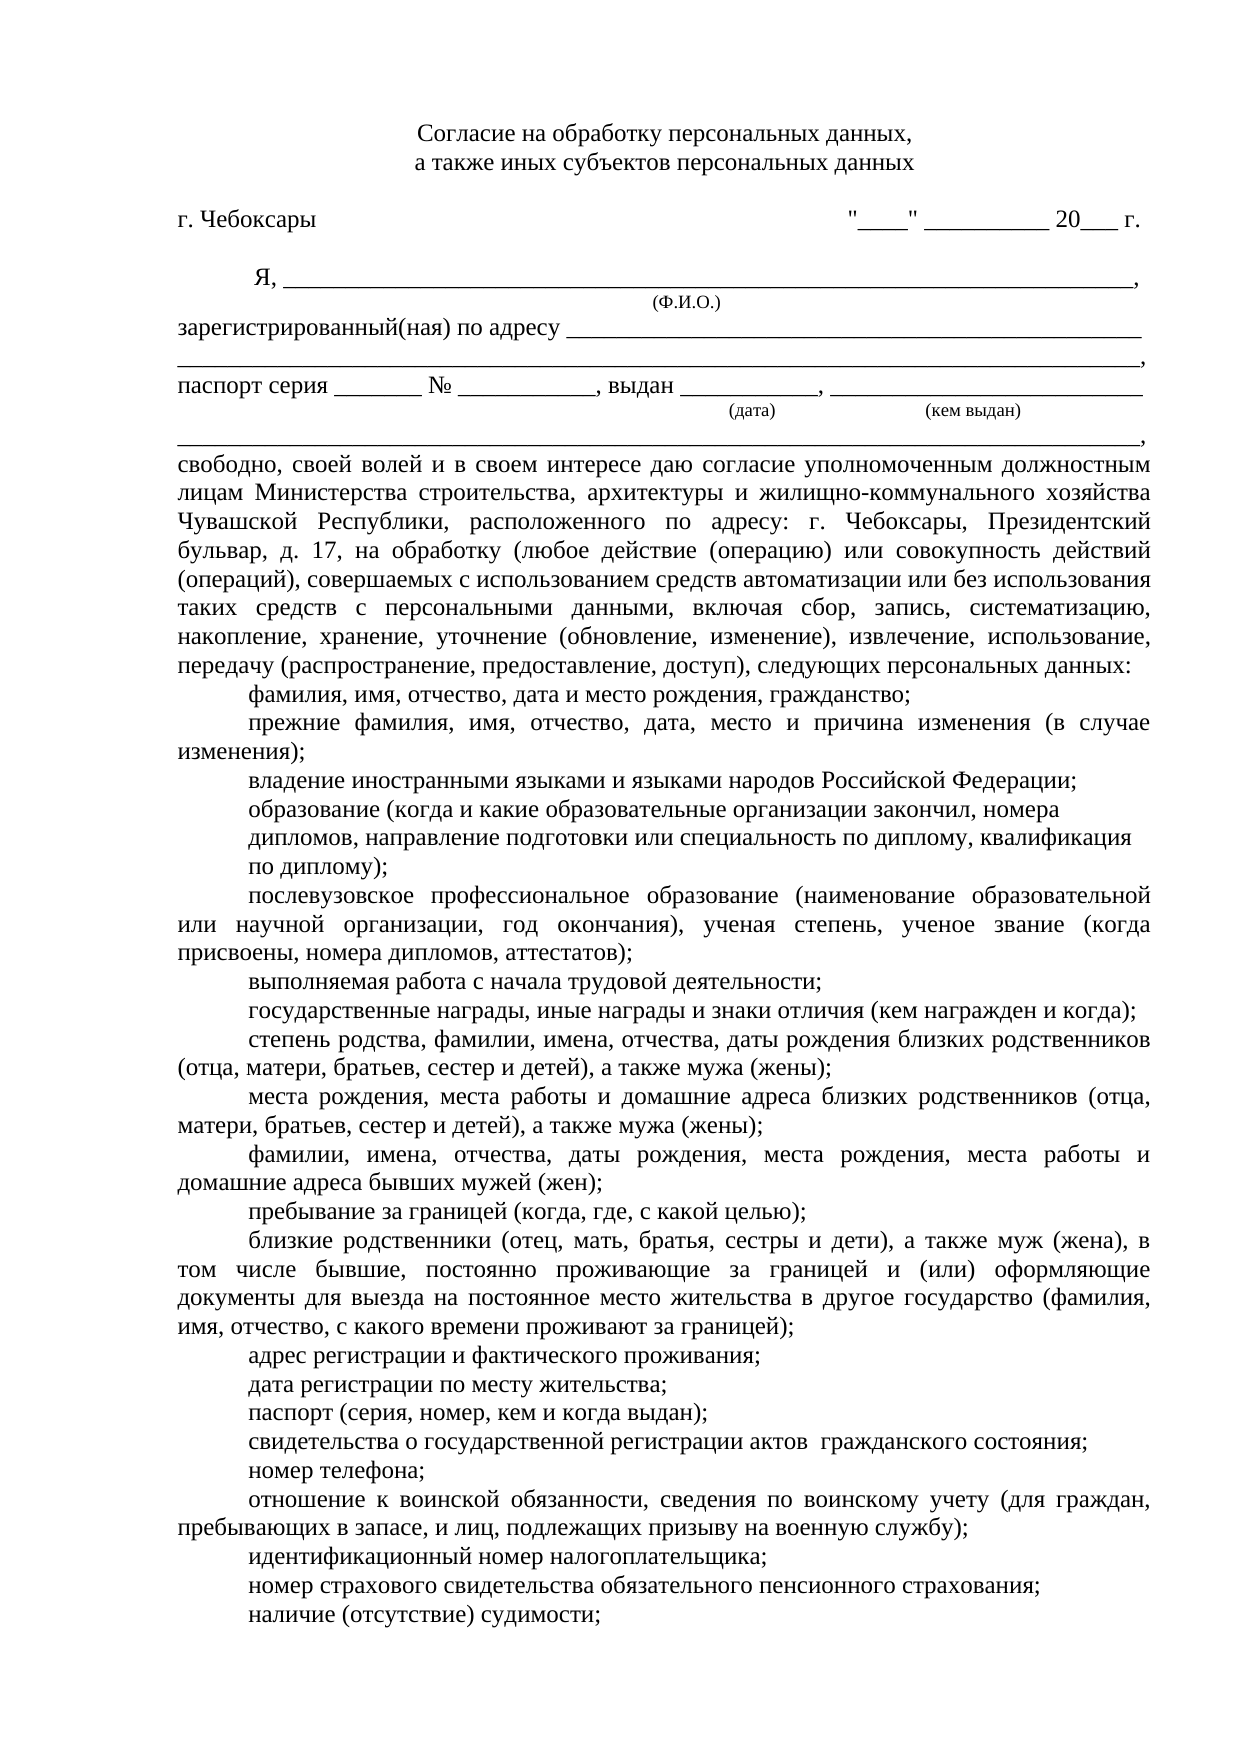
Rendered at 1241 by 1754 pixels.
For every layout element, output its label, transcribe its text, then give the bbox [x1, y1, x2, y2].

text адрес регистрации и фактического проживания; [177, 1340, 1152, 1369]
text паспорт серия _______ № ___________, выдан ___________, _________________________ [177, 370, 1152, 398]
text прежние фамилия, имя, отчество, дата, место и причина изменения (в случае изменения); [177, 707, 1152, 765]
text отношение к воинской обязанности, сведения по воинскому учету (для граждан, пребывающих в запасе, и лиц, подлежащих призыву на военную службу); [177, 1484, 1152, 1541]
text номер телефона; [177, 1455, 1152, 1484]
text дипломов, направление подготовки или специальность по диплому, квалификация [177, 822, 1152, 851]
text дата регистрации по месту жительства; [177, 1369, 1152, 1397]
text близкие родственники (отец, мать, братья, сестры и дети), а также муж (жена), в том числе бывшие, постоянно проживающие за границей и (или) оформляющие документы для выезда на постоянное место жительства в другое государство (фамилия, имя, отчество, с какого времени проживают за границей); [177, 1225, 1152, 1340]
text фамилии, имена, отчества, даты рождения, места рождения, места работы и домашние адреса бывших мужей (жен); [177, 1139, 1152, 1196]
text свидетельства о государственной регистрации актов гражданского состояния; [177, 1426, 1152, 1455]
text фамилия, имя, отчество, дата и место рождения, гражданство; [177, 679, 1152, 707]
text степень родства, фамилии, имена, отчества, даты рождения близких родственников (отца, матери, братьев, сестер и детей), а также мужа (жены); [177, 1024, 1152, 1081]
text номер страхового свидетельства обязательного пенсионного страхования; [177, 1570, 1152, 1599]
text пребывание за границей (когда, где, с какой целью); [177, 1196, 1152, 1225]
text образование (когда и какие образовательные организации закончил, номера [177, 794, 1152, 822]
text наличие (отсутствие) судимости; [177, 1599, 1152, 1627]
text идентификационный номер налогоплательщика; [177, 1541, 1152, 1570]
text (дата) (кем выдан) [177, 398, 1152, 420]
text паспорт (серия, номер, кем и когда выдан); [177, 1397, 1152, 1426]
text Согласие на обработку персональных данных, [177, 118, 1152, 147]
text а также иных субъектов персональных данных [177, 147, 1152, 176]
text Я, ____________________________________________________________________, [177, 262, 1152, 291]
text г. Чебоксары "____" __________ 20___ г. [177, 204, 1152, 233]
text владение иностранными языками и языками народов Российской Федерации; [177, 765, 1152, 794]
text послевузовское профессиональное образование (наименование образовательной или научной организации, год окончания), ученая степень, ученое звание (когда присвоены, номера дипломов, аттестатов); [177, 880, 1152, 966]
text зарегистрированный(ная) по адресу ______________________________________________ [177, 312, 1152, 341]
text выполняемая работа с начала трудовой деятельности; [177, 966, 1152, 995]
text _____________________________________________________________________________, [177, 341, 1152, 370]
text по диплому); [177, 851, 1152, 880]
text _____________________________________________________________________________, [177, 420, 1152, 449]
text государственные награды, иные награды и знаки отличия (кем награжден и когда); [177, 995, 1152, 1024]
text (Ф.И.О.) [177, 291, 1152, 312]
text свободно, своей волей и в своем интересе даю согласие уполномоченным должностным лицам Министерства строительства, архитектуры и жилищно-коммунального хозяйства Чувашской Республики, расположенного по адресу: г. Чебоксары, Президентский бульвар, д. 17, на обработку (любое действие (операцию) или совокупность действий (операций), совершаемых с использованием средств автоматизации или без использования таких средств с персональными данными, включая сбор, запись, систематизацию, накопление, хранение, уточнение (обновление, изменение), извлечение, использование, передачу (распространение, предоставление, доступ), следующих персональных данных: [177, 449, 1152, 679]
text места рождения, места работы и домашние адреса близких родственников (отца, матери, братьев, сестер и детей), а также мужа (жены); [177, 1081, 1152, 1139]
